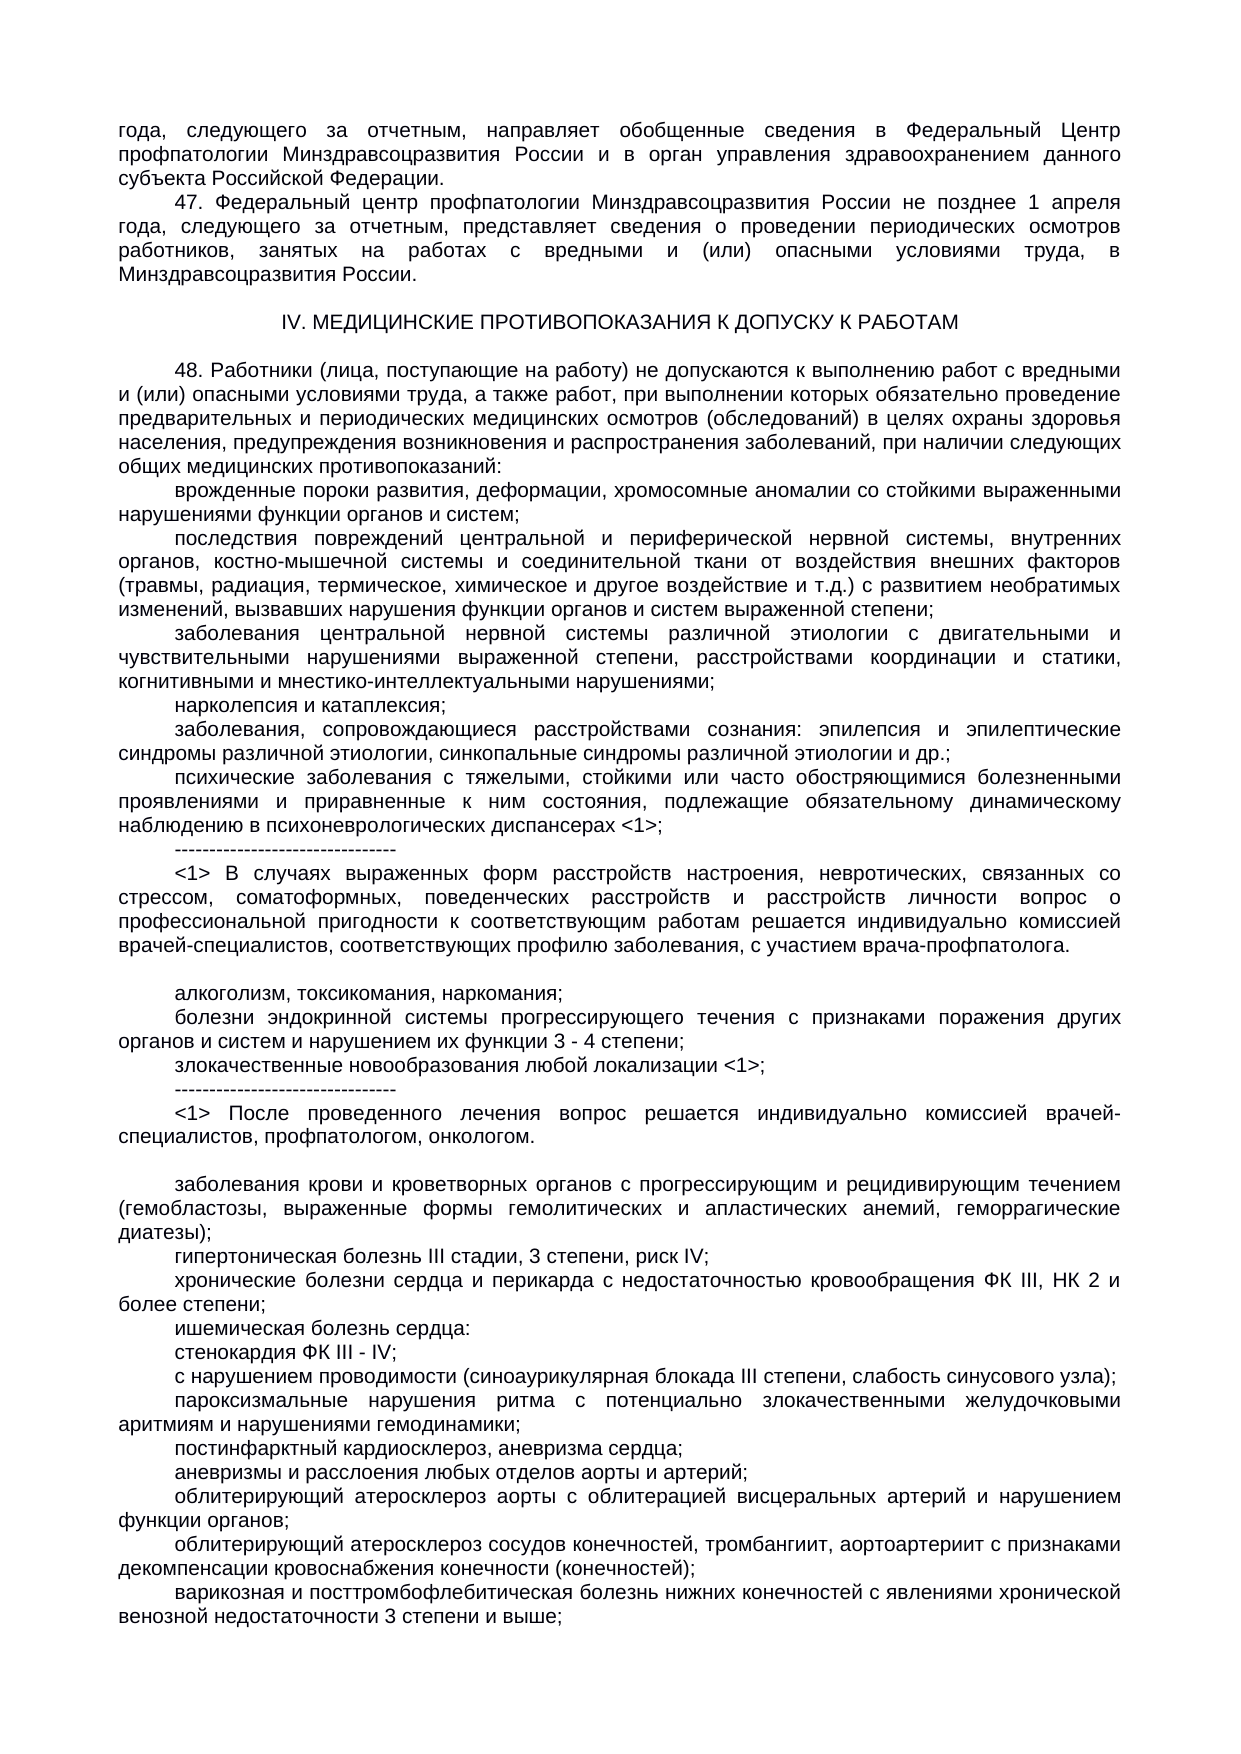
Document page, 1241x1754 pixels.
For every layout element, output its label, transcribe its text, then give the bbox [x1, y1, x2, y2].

text болезни эндокринной системы прогрессирующего течения с признаками поражения других органов и систем и нарушением их функции 3 - 4 степени; [118, 1004, 1122, 1052]
text стенокардия ФК III - IV; [118, 1340, 1122, 1364]
text -------------------------------- [118, 1076, 1122, 1100]
text с нарушением проводимости (синоаурикулярная блокада III степени, слабость синусового узла); [118, 1364, 1122, 1388]
text пароксизмальные нарушения ритма с потенциально злокачественными желудочковыми аритмиям и нарушениями гемодинамики; [118, 1388, 1122, 1436]
text последствия повреждений центральной и периферической нервной системы, внутренних органов, костно-мышечной системы и соединительной ткани от воздействия внешних факторов (травмы, радиация, термическое, химическое и другое воздействие и т.д.) с развитием необратимых изменений, вызвавших нарушения функции органов и систем выраженной степени; [118, 525, 1122, 621]
text алкоголизм, токсикомания, наркомания; [118, 981, 1122, 1004]
text <1> В случаях выраженных форм расстройств настроения, невротических, связанных со стрессом, соматоформных, поведенческих расстройств и расстройств личности вопрос о профессиональной пригодности к соответствующим работам решается индивидуально комиссией врачей-специалистов, соответствующих профилю заболевания, с участием врача-профпатолога. [118, 861, 1122, 957]
text -------------------------------- [118, 837, 1122, 861]
text аневризмы и расслоения любых отделов аорты и артерий; [118, 1460, 1122, 1484]
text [118, 118, 1122, 190]
text варикозная и посттромбофлебитическая болезнь нижних конечностей с явлениями хронической венозной недостаточности 3 степени и выше; [118, 1579, 1122, 1627]
text заболевания крови и кроветворных органов с прогрессирующим и рецидивирующим течением (гемобластозы, выраженные формы гемолитических и апластических анемий, геморрагические диатезы); [118, 1172, 1122, 1244]
text 47. Федеральный центр профпатологии Минздравсоцразвития России не позднее 1 апреля года, следующего за отчетным, представляет сведения о проведении периодических осмотров работников, занятых на работах с вредными и (или) опасными условиями труда, в Минздравсоцразвития России. [118, 190, 1122, 286]
text облитерирующий атеросклероз аорты с облитерацией висцеральных артерий и нарушением функции органов; [118, 1484, 1122, 1532]
text заболевания, сопровождающиеся расстройствами сознания: эпилепсия и эпилептические синдромы различной этиологии, синкопальные синдромы различной этиологии и др.; [118, 717, 1122, 765]
text ишемическая болезнь сердца: [118, 1316, 1122, 1340]
text заболевания центральной нервной системы различной этиологии с двигательными и чувствительными нарушениями выраженной степени, расстройствами координации и статики, когнитивными и мнестико-интеллектуальными нарушениями; [118, 621, 1122, 693]
text нарколепсия и катаплексия; [118, 693, 1122, 717]
text злокачественные новообразования любой локализации <1>; [118, 1052, 1122, 1076]
list IV. МЕДИЦИНСКИЕ ПРОТИВОПОКАЗАНИЯ К ДОПУСКУ К РАБОТАМ [118, 310, 1122, 334]
text психические заболевания с тяжелыми, стойкими или часто обостряющимися болезненными проявлениями и приравненные к ним состояния, подлежащие обязательному динамическому наблюдению в психоневрологических диспансерах <1>; [118, 765, 1122, 837]
text постинфарктный кардиосклероз, аневризма сердца; [118, 1436, 1122, 1460]
text гипертоническая болезнь III стадии, 3 степени, риск IV; [118, 1244, 1122, 1268]
text <1> После проведенного лечения вопрос решается индивидуально комиссией врачей-специалистов, профпатологом, онкологом. [118, 1100, 1122, 1148]
text 48. Работники (лица, поступающие на работу) не допускаются к выполнению работ с вредными и (или) опасными условиями труда, а также работ, при выполнении которых обязательно проведение предварительных и периодических медицинских осмотров (обследований) в целях охраны здоровья населения, предупреждения возникновения и распространения заболеваний, при наличии следующих общих медицинских противопоказаний: [118, 358, 1122, 477]
text хронические болезни сердца и перикарда с недостаточностью кровообращения ФК III, НК 2 и более степени; [118, 1268, 1122, 1316]
text облитерирующий атеросклероз сосудов конечностей, тромбангиит, аортоартериит с признаками декомпенсации кровоснабжения конечности (конечностей); [118, 1532, 1122, 1579]
text врожденные пороки развития, деформации, хромосомные аномалии со стойкими выраженными нарушениями функции органов и систем; [118, 477, 1122, 525]
